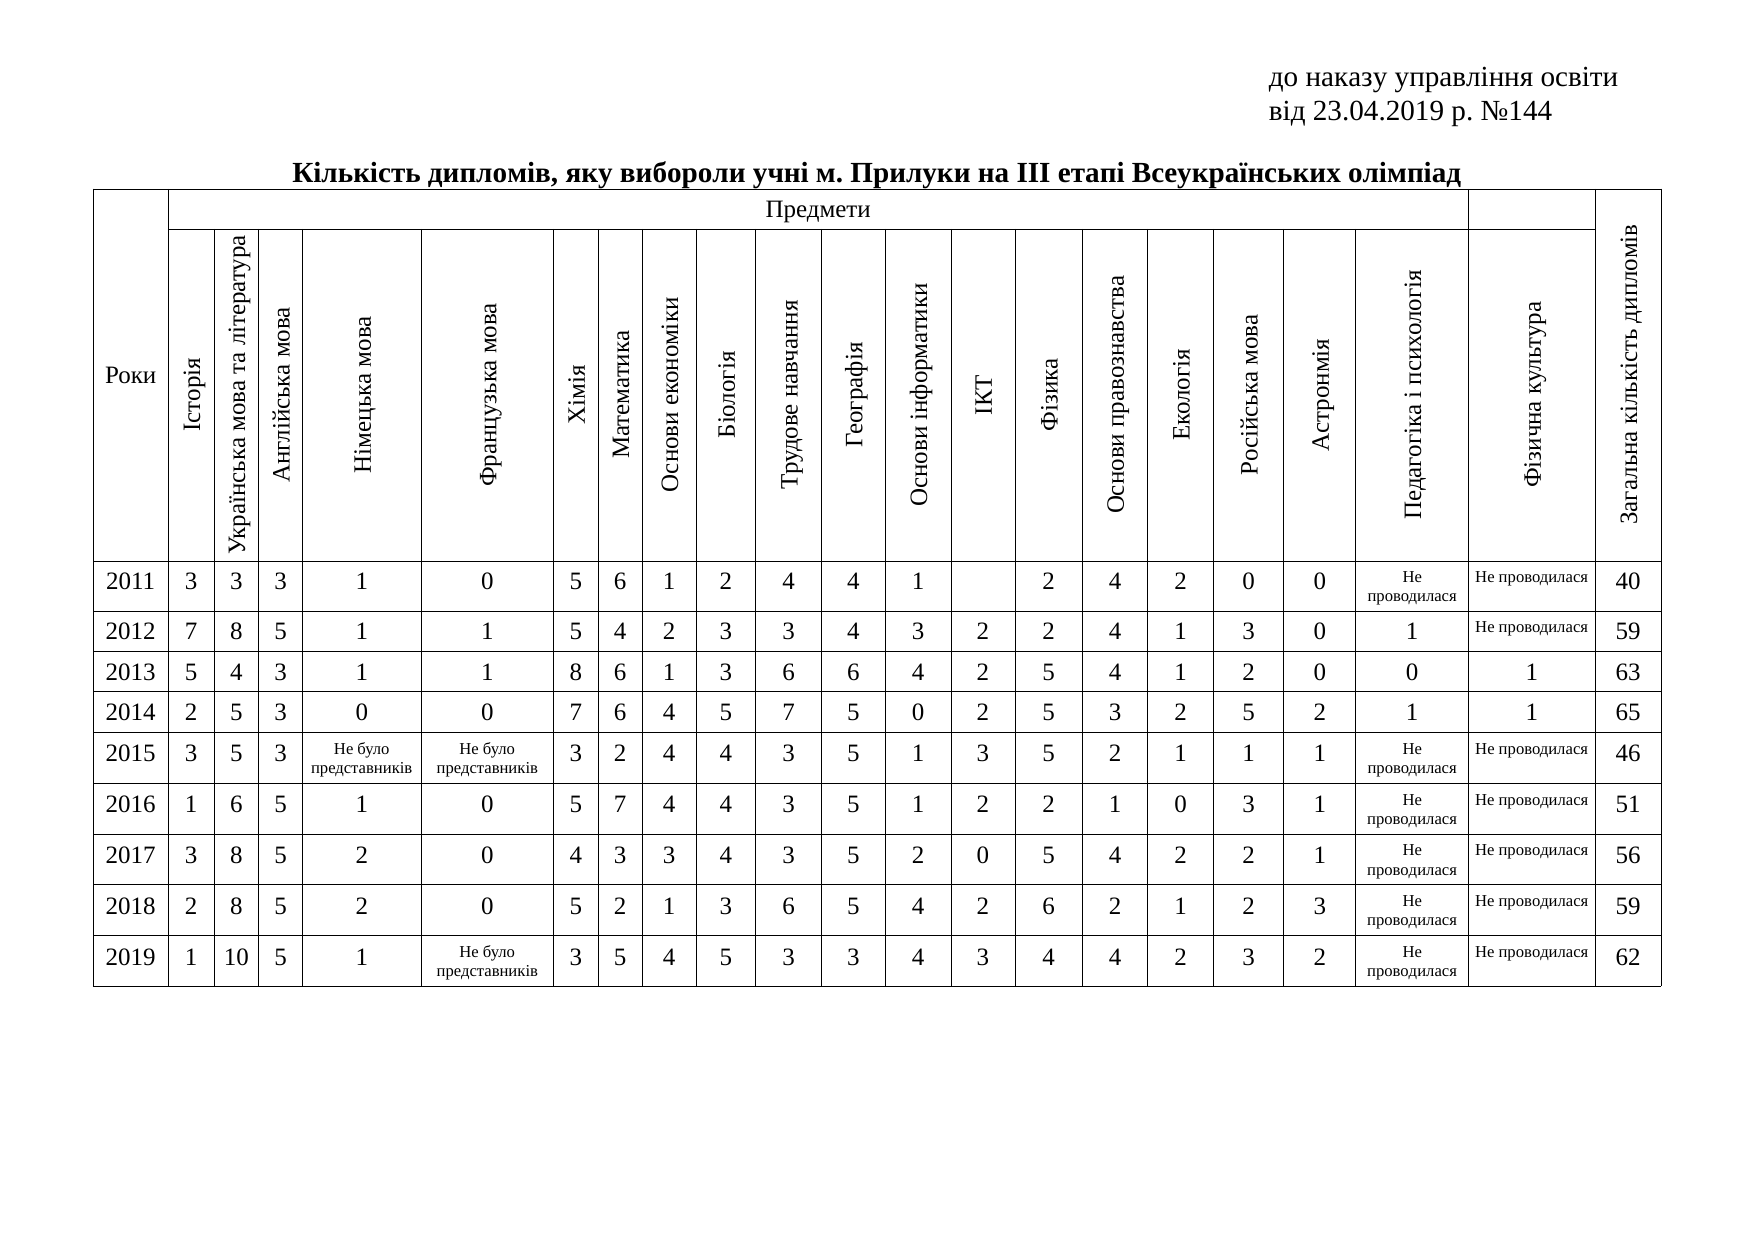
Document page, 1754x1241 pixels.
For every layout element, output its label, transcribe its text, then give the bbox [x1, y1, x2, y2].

table_header [1469, 190, 1595, 229]
table_cell 3 [756, 936, 821, 986]
table_cell 1 [422, 652, 553, 691]
table_cell Українська мова та література [215, 230, 258, 561]
table_cell 0 [422, 692, 553, 732]
table_cell 0 [422, 885, 553, 935]
table_cell 5 [822, 885, 885, 935]
table_cell 5 [259, 835, 302, 884]
table_cell 5 [169, 652, 214, 691]
table_cell 4 [643, 733, 696, 783]
table_cell 4 [756, 562, 821, 611]
table_cell Фізична культура [1469, 230, 1595, 561]
table_cell 2 [169, 885, 214, 935]
table_cell 4 [554, 835, 598, 884]
table_cell Основи інформатики [886, 230, 951, 561]
table_cell 0 [1214, 562, 1283, 611]
table_cell 1 [1148, 733, 1213, 783]
table_cell 65 [1596, 692, 1661, 732]
table_cell Основи економіки [643, 230, 696, 561]
table_cell 3 [756, 784, 821, 833]
table_cell 0 [303, 692, 421, 732]
table_cell 6 [822, 652, 885, 691]
table_cell 2 [952, 612, 1015, 651]
table_cell Французька мова [422, 230, 553, 561]
table_cell 3 [554, 936, 598, 986]
table_cell Не було представників [422, 733, 553, 783]
table_cell Не проводилася [1356, 784, 1468, 833]
table_cell 3 [1284, 885, 1355, 935]
table_cell 8 [554, 652, 598, 691]
table_cell 5 [822, 733, 885, 783]
table_cell 3 [756, 733, 821, 783]
table_cell 4 [697, 784, 755, 833]
table_cell 4 [1083, 612, 1147, 651]
table_cell 2 [1148, 562, 1213, 611]
table_cell 56 [1596, 835, 1661, 884]
table_cell 1 [1469, 652, 1595, 691]
table_cell 2 [599, 733, 642, 783]
text від 23.04.2019 р. №144 [1269, 93, 1665, 126]
table_cell 2017 [94, 835, 168, 884]
table_cell 5 [259, 936, 302, 986]
table_cell Не було представників [422, 936, 553, 986]
table_cell 1 [886, 784, 951, 833]
table_cell Не проводилася [1469, 835, 1595, 884]
table_cell 2015 [94, 733, 168, 783]
table_cell 4 [1083, 835, 1147, 884]
table_cell [952, 562, 1015, 611]
table_cell 40 [1596, 562, 1661, 611]
table_cell 2011 [94, 562, 168, 611]
table_cell 59 [1596, 885, 1661, 935]
table_cell 2 [1148, 692, 1213, 732]
table_cell 1 [303, 652, 421, 691]
table_cell 5 [554, 612, 598, 651]
table_cell 2 [886, 835, 951, 884]
table_cell 5 [822, 835, 885, 884]
table_cell 1 [422, 612, 553, 651]
table_cell 6 [1016, 885, 1082, 935]
table_cell 3 [952, 936, 1015, 986]
table_cell 4 [599, 612, 642, 651]
table_cell 3 [169, 835, 214, 884]
table_cell 2 [169, 692, 214, 732]
table_header Роки [94, 190, 168, 561]
table_cell 3 [259, 562, 302, 611]
table_cell Англійська мова [259, 230, 302, 561]
table_cell 5 [1214, 692, 1283, 732]
table_cell 4 [643, 692, 696, 732]
table_cell 4 [215, 652, 258, 691]
table_cell 7 [169, 612, 214, 651]
table_cell 3 [259, 733, 302, 783]
table_cell 2 [643, 612, 696, 651]
table_cell Астронмія [1284, 230, 1355, 561]
table_cell 0 [1284, 612, 1355, 651]
table_cell 2 [1016, 784, 1082, 833]
table_cell 0 [886, 692, 951, 732]
table_cell 5 [599, 936, 642, 986]
table_cell 2 [1214, 885, 1283, 935]
table_cell 2 [1016, 562, 1082, 611]
table_cell 59 [1596, 612, 1661, 651]
table_cell 2 [952, 692, 1015, 732]
table_cell Не проводилася [1356, 835, 1468, 884]
table_cell 6 [756, 885, 821, 935]
table_cell 51 [1596, 784, 1661, 833]
table_cell 2 [1148, 936, 1213, 986]
table_cell 5 [697, 936, 755, 986]
table_cell 0 [422, 835, 553, 884]
table_cell 3 [1083, 692, 1147, 732]
table_cell 1 [886, 562, 951, 611]
table_cell Історія [169, 230, 214, 561]
table_cell Не було представників [303, 733, 421, 783]
table_cell 1 [1284, 835, 1355, 884]
table_cell Не проводилася [1356, 733, 1468, 783]
table_cell Фізика [1016, 230, 1082, 561]
table_cell 5 [822, 692, 885, 732]
table_cell 2 [1083, 733, 1147, 783]
table_cell Математика [599, 230, 642, 561]
table_cell 3 [697, 652, 755, 691]
table_cell 2013 [94, 652, 168, 691]
table_cell 1 [1214, 733, 1283, 783]
table_cell 63 [1596, 652, 1661, 691]
table_cell 5 [215, 692, 258, 732]
table_cell 7 [599, 784, 642, 833]
table_cell 0 [1148, 784, 1213, 833]
table_cell 5 [554, 885, 598, 935]
table_cell 5 [259, 885, 302, 935]
table_cell 5 [697, 692, 755, 732]
table_cell 1 [886, 733, 951, 783]
table_cell 1 [1356, 692, 1468, 732]
table_cell 6 [599, 562, 642, 611]
table_cell 5 [215, 733, 258, 783]
table_cell 2 [1284, 692, 1355, 732]
table_cell 4 [1083, 936, 1147, 986]
text до наказу управління освіти [1269, 59, 1665, 93]
table_cell 5 [554, 562, 598, 611]
table_cell 0 [1284, 562, 1355, 611]
table_cell Педагогіка і психологія [1356, 230, 1468, 561]
table_cell 2 [1016, 612, 1082, 651]
table_cell 8 [215, 612, 258, 651]
table_cell 2 [1148, 835, 1213, 884]
table_cell 3 [215, 562, 258, 611]
table_cell 7 [756, 692, 821, 732]
table_cell 1 [1356, 612, 1468, 651]
table_cell 6 [756, 652, 821, 691]
table_cell 2012 [94, 612, 168, 651]
table_cell 4 [643, 936, 696, 986]
table_cell 6 [599, 652, 642, 691]
table_cell 1 [1148, 885, 1213, 935]
table_cell Не проводилася [1356, 885, 1468, 935]
table_cell 1 [169, 936, 214, 986]
table_cell 2 [303, 835, 421, 884]
table_cell 3 [952, 733, 1015, 783]
table_cell 4 [886, 885, 951, 935]
table_cell 5 [822, 784, 885, 833]
table_cell 1 [303, 936, 421, 986]
table_cell Не проводилася [1469, 733, 1595, 783]
table_cell Хімія [554, 230, 598, 561]
table_cell 1 [303, 784, 421, 833]
table_cell 4 [822, 562, 885, 611]
table_cell 2 [1083, 885, 1147, 935]
table_cell 1 [643, 885, 696, 935]
table_cell 1 [1083, 784, 1147, 833]
table_cell 1 [169, 784, 214, 833]
table_cell 3 [697, 885, 755, 935]
table_cell 3 [756, 835, 821, 884]
table_cell 2 [1214, 652, 1283, 691]
table_cell 3 [554, 733, 598, 783]
table_cell 8 [215, 885, 258, 935]
text Кількість дипломів, яку вибороли учні м. Прилуки на ІІІ етапі Всеукраїнських олімпіад [89, 155, 1665, 188]
table_cell 2018 [94, 885, 168, 935]
table_cell 5 [554, 784, 598, 833]
table_cell 4 [822, 612, 885, 651]
table_cell 62 [1596, 936, 1661, 986]
table_cell 3 [169, 733, 214, 783]
table_cell 5 [259, 612, 302, 651]
table_cell 1 [1469, 692, 1595, 732]
table_header Загальна кількість дипломів [1596, 190, 1661, 561]
table_cell 4 [643, 784, 696, 833]
table_cell 2 [303, 885, 421, 935]
table_cell 6 [215, 784, 258, 833]
table_cell 4 [886, 936, 951, 986]
table_cell 2 [952, 652, 1015, 691]
table_cell 1 [1284, 784, 1355, 833]
table_cell 2019 [94, 936, 168, 986]
table_cell 0 [422, 562, 553, 611]
table_cell 0 [1356, 652, 1468, 691]
table_cell 0 [422, 784, 553, 833]
table_cell 0 [1284, 652, 1355, 691]
table_cell 1 [303, 562, 421, 611]
table_cell Географія [822, 230, 885, 561]
table_cell 2014 [94, 692, 168, 732]
table_cell Німецька мова [303, 230, 421, 561]
table_cell 6 [599, 692, 642, 732]
table_cell Не проводилася [1469, 612, 1595, 651]
table_cell Не проводилася [1469, 784, 1595, 833]
table_header Предмети [169, 190, 1468, 229]
table_cell 4 [886, 652, 951, 691]
table_cell 3 [169, 562, 214, 611]
table_cell 4 [1016, 936, 1082, 986]
table_cell 5 [1016, 692, 1082, 732]
table_cell 2 [1214, 835, 1283, 884]
table_cell 7 [554, 692, 598, 732]
table_cell 3 [697, 612, 755, 651]
table_cell 2 [1284, 936, 1355, 986]
table_cell 1 [1148, 652, 1213, 691]
table_cell 5 [1016, 652, 1082, 691]
table_cell 4 [1083, 652, 1147, 691]
table_cell Трудове навчання [756, 230, 821, 561]
table_cell Не проводилася [1469, 936, 1595, 986]
table_cell 1 [303, 612, 421, 651]
table_cell 46 [1596, 733, 1661, 783]
table_cell 3 [643, 835, 696, 884]
table_cell Не проводилася [1469, 885, 1595, 935]
table_cell Біологія [697, 230, 755, 561]
table_cell 2 [697, 562, 755, 611]
table_cell 3 [1214, 936, 1283, 986]
table_cell 2 [952, 784, 1015, 833]
table_cell 3 [259, 692, 302, 732]
table_cell Не проводилася [1356, 562, 1468, 611]
table_cell 8 [215, 835, 258, 884]
table_cell Не проводилася [1356, 936, 1468, 986]
table_cell 4 [697, 835, 755, 884]
table_cell Основи правознавства [1083, 230, 1147, 561]
table_cell 5 [1016, 835, 1082, 884]
table_cell Не проводилася [1469, 562, 1595, 611]
table_cell 1 [1148, 612, 1213, 651]
table_cell 3 [822, 936, 885, 986]
table_cell 2016 [94, 784, 168, 833]
table_cell 5 [259, 784, 302, 833]
table_cell 3 [259, 652, 302, 691]
table_cell 0 [952, 835, 1015, 884]
table_cell 1 [643, 652, 696, 691]
table_cell 3 [886, 612, 951, 651]
table_cell 5 [1016, 733, 1082, 783]
table_cell Екологія [1148, 230, 1213, 561]
table_cell 3 [1214, 784, 1283, 833]
table_cell 3 [1214, 612, 1283, 651]
table_cell 10 [215, 936, 258, 986]
table_cell ІКТ [952, 230, 1015, 561]
table_cell 1 [643, 562, 696, 611]
table_cell 2 [952, 885, 1015, 935]
table_cell 2 [599, 885, 642, 935]
table_cell 3 [756, 612, 821, 651]
table_cell 1 [1284, 733, 1355, 783]
table_cell 4 [697, 733, 755, 783]
table_cell 3 [599, 835, 642, 884]
table_cell 4 [1083, 562, 1147, 611]
table_cell Російська мова [1214, 230, 1283, 561]
